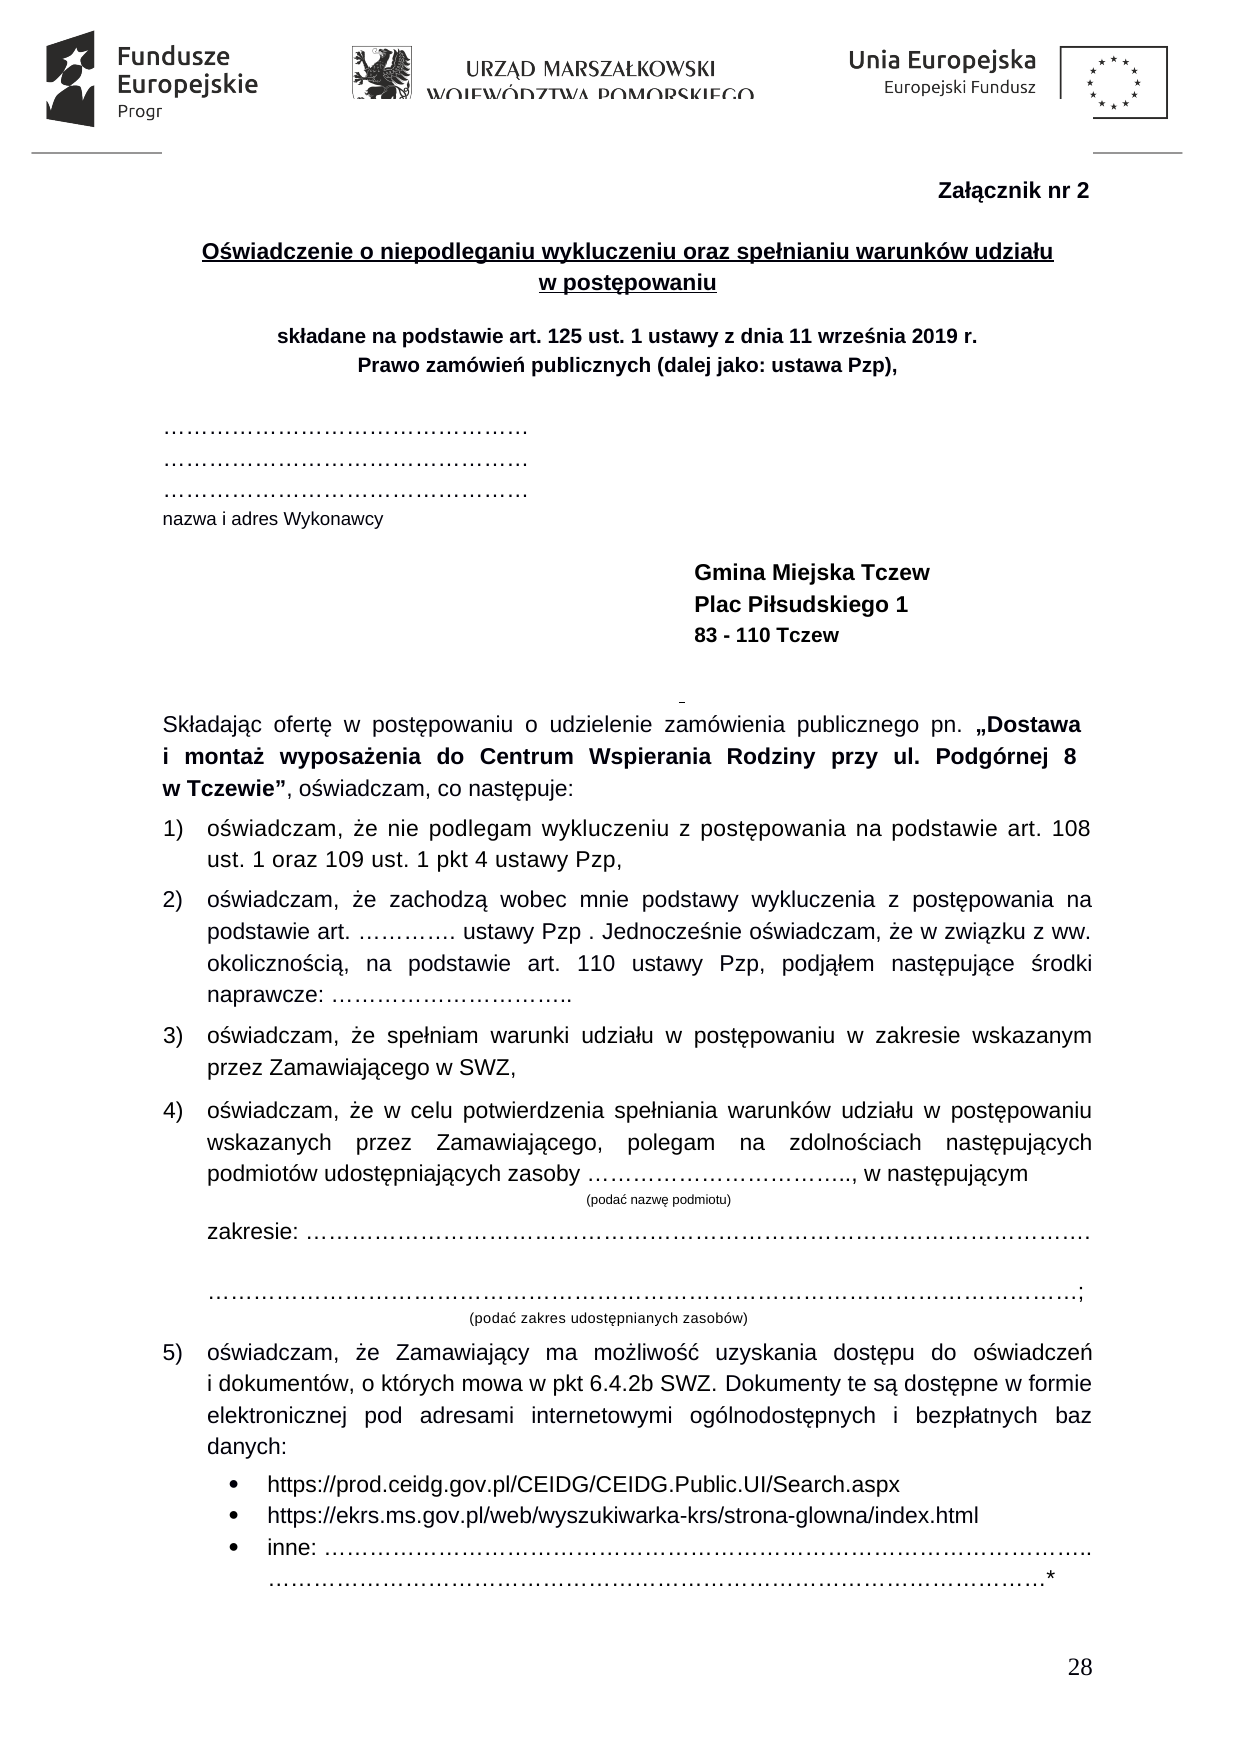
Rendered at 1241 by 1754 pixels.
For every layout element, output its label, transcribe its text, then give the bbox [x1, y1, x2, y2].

text (podać zakres udostępnianych zasobów) [162, 1310, 1093, 1327]
text Składając ofertę w postępowaniu o udzielenie zamówienia publicznego pn. „Dostawa i montaż wyposażenia do Centrum Wspierania Rodziny przy ul. Podgórnej 8 w Tczewie”, oświadczam, co następuje: [162, 711, 1093, 801]
text ………………………………………… [162, 413, 1093, 439]
list inne: ……………………………………………………………………………………….. [229, 1534, 1093, 1560]
list oświadczam, że zachodzą wobec mnie podstawy wykluczenia z postępowania na podstawie art. …………. ustawy Pzp . Jednocześnie oświadczam, że w związku z ww. okolicznością, na podstawie art. 110 ustawy Pzp, podjąłem następujące środki naprawcze: ………………………….. [162, 886, 1093, 1007]
list oświadczam, że Zamawiający ma możliwość uzyskania dostępu do oświadczeń i dokumentów, o których mowa w pkt 6.4.2b SWZ. Dokumenty te są dostępne w formie elektronicznej pod adresami internetowymi ogólnodostępnych i bezpłatnych baz danych: [162, 1338, 1093, 1459]
text 83 - 110 Tczew [679, 622, 1093, 646]
list https://prod.ceidg.gov.pl/CEIDG/CEIDG.Public.UI/Search.aspx [229, 1471, 1093, 1497]
text ………………………………………… [162, 444, 1093, 471]
text Oświadczenie o niepodleganiu wykluczeniu oraz spełnianiu warunków udziału w postępowaniu [162, 238, 1093, 296]
list (podać nazwę podmiotu) [237, 1192, 1093, 1218]
text zakresie: …………………………………………………………………………………………. [207, 1218, 1093, 1244]
list oświadczam, że nie podlegam wykluczeniu z postępowania na podstawie art. 108 ust. 1 oraz 109 ust. 1 pkt 4 ustawy Pzp, [163, 815, 1093, 873]
text …………………………………………………………………………………………* [267, 1565, 1093, 1592]
text składane na podstawie art. 125 ust. 1 ustawy z dnia 11 września 2019 r. [162, 324, 1093, 348]
text Prawo zamówień publicznych (dalej jako: ustawa Pzp), [162, 353, 1093, 377]
list oświadczam, że w celu potwierdzenia spełniania warunków udziału w postępowaniu wskazanych przez Zamawiającego, polegam na zdolnościach następujących podmiotów udostępniających zasoby …………………………….., w następującym [163, 1097, 1093, 1186]
text Gmina Miejska Tczew [694, 559, 1093, 586]
text Załącznik nr 2 [912, 177, 1093, 204]
text ……………………………………………………………………………………………………; [207, 1278, 1093, 1305]
picture [31, 30, 1183, 154]
text nazwa i adres Wykonawcy [162, 508, 1093, 529]
text ………………………………………… [162, 476, 1093, 502]
list https://ekrs.ms.gov.pl/web/wyszukiwarka-krs/strona-glowna/index.html [229, 1502, 1093, 1528]
text Plac Piłsudskiego 1 [694, 591, 1093, 617]
list oświadczam, że spełniam warunki udziału w postępowaniu w zakresie wskazanym przez Zamawiającego w SWZ, [163, 1022, 1093, 1080]
